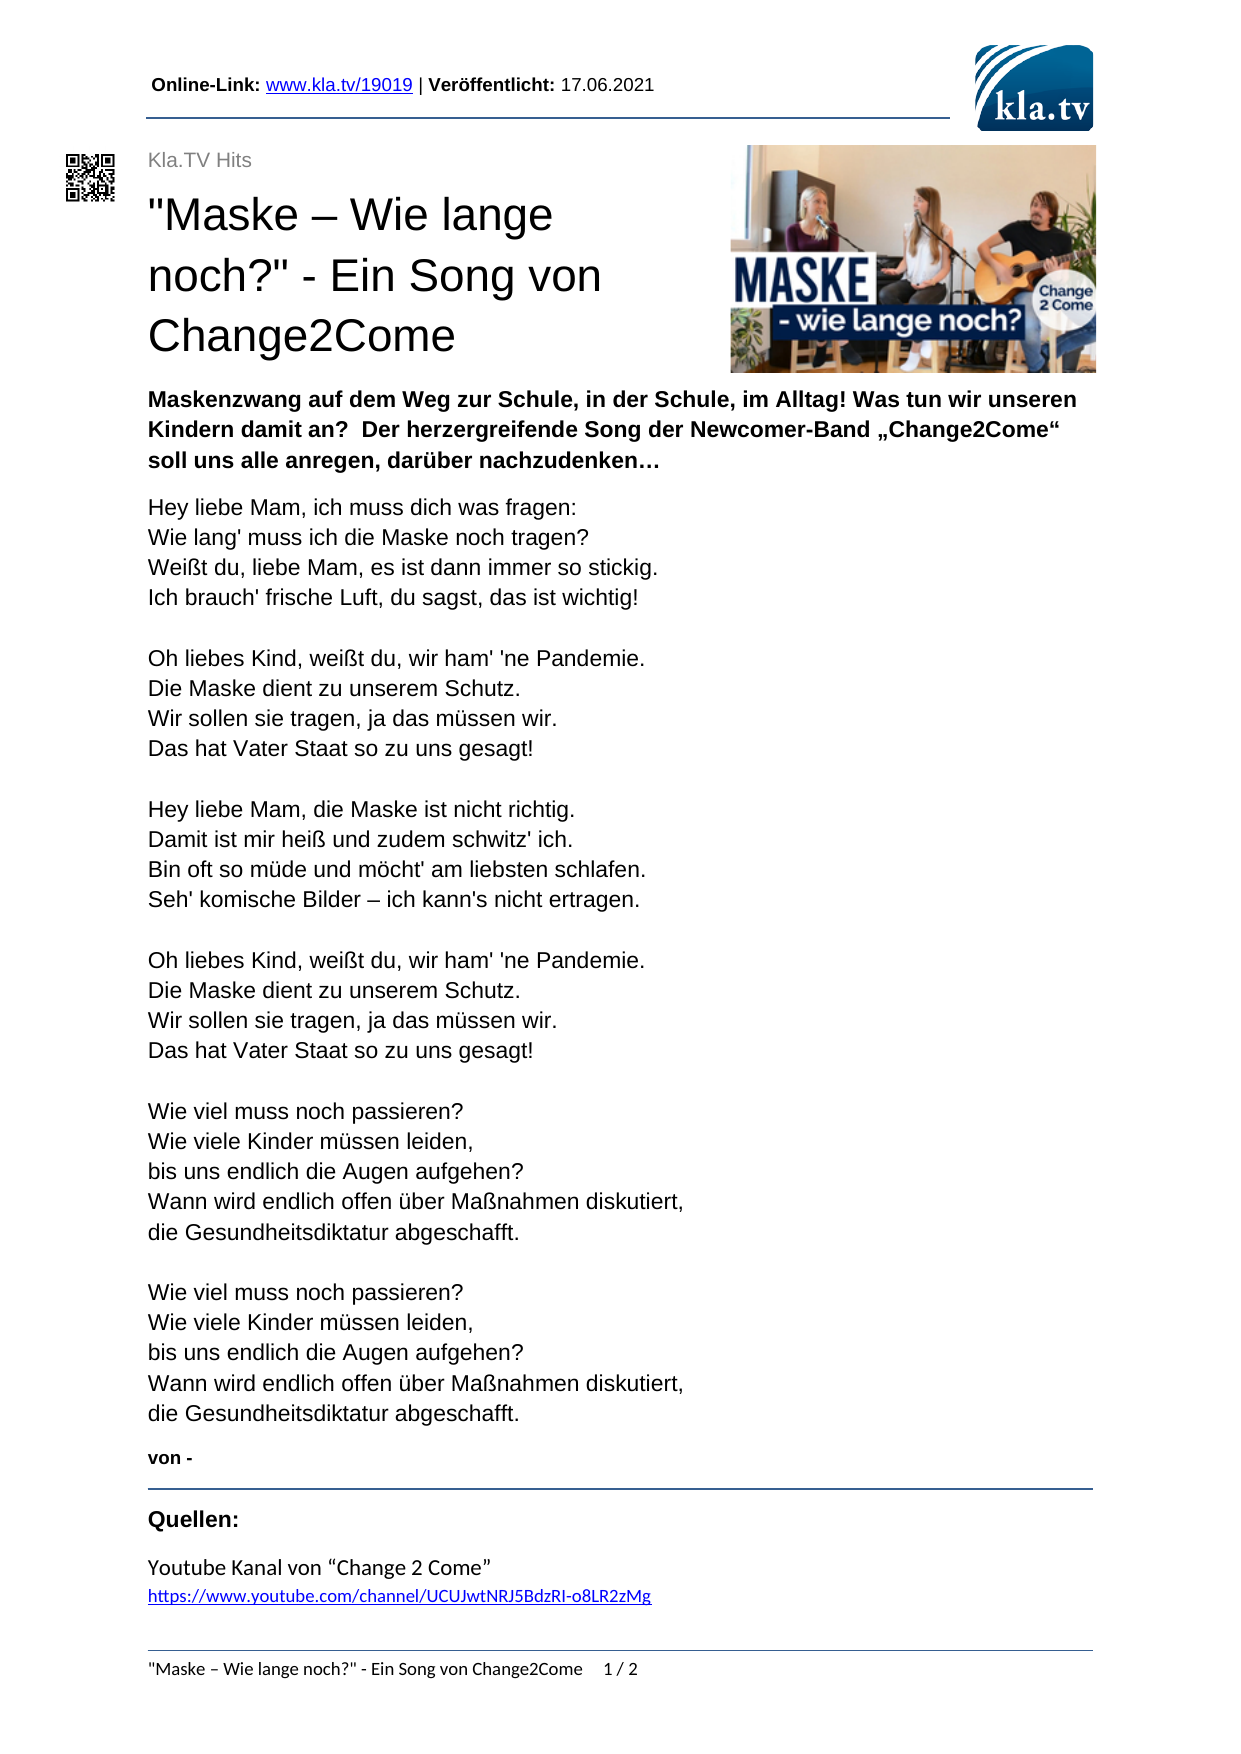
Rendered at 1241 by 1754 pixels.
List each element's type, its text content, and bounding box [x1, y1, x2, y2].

text von - [148, 1447, 1093, 1468]
text Maskenzwang auf dem Weg zur Schule, in der Schule, im Alltag! Was tun wir unseren Kindern damit an? Der herzergreifende Song der Newcomer-Band „Change2Come“ soll uns alle anregen, darüber nachzudenken… [148, 386, 1093, 473]
text Hey liebe Mam, ich muss dich was fragen: Wie lang' muss ich die Maske noch tragen? Weißt du, liebe Mam, es ist dann immer so stickig. Ich brauch' frische Luft, du sagst, das ist wichtig! Oh liebes Kind, weißt du, wir ham' 'ne Pandemie. Die Maske dient zu unserem Schutz. Wir sollen sie tragen, ja das müssen wir. Das hat Vater Staat so zu uns gesagt! Hey liebe Mam, die Maske ist nicht richtig. Damit ist mir heiß und zudem schwitz' ich. Bin oft so müde und möcht' am liebsten schlafen. Seh' komische Bilder – ich kann's nicht ertragen. Oh liebes Kind, weißt du, wir ham' 'ne Pandemie. Die Maske dient zu unserem Schutz. Wir sollen sie tragen, ja das müssen wir. Das hat Vater Staat so zu uns gesagt! Wie viel muss noch passieren? Wie viele Kinder müssen leiden, bis uns endlich die Augen aufgehen? Wann wird endlich offen über Maßnahmen diskutiert, die Gesundheitsdiktatur abgeschafft. Wie viel muss noch passieren? Wie viele Kinder müssen leiden, bis uns endlich die Augen aufgehen? Wann wird endlich offen über Maßnahmen diskutiert, die Gesundheitsdiktatur abgeschafft. [148, 493, 1093, 1426]
text Kla.TV Hits [148, 148, 1093, 172]
text Quellen: [148, 1490, 1093, 1533]
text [148, 1553, 1093, 1607]
text "Maske – Wie lange noch?" - Ein Song von Change2Come [148, 188, 1093, 362]
